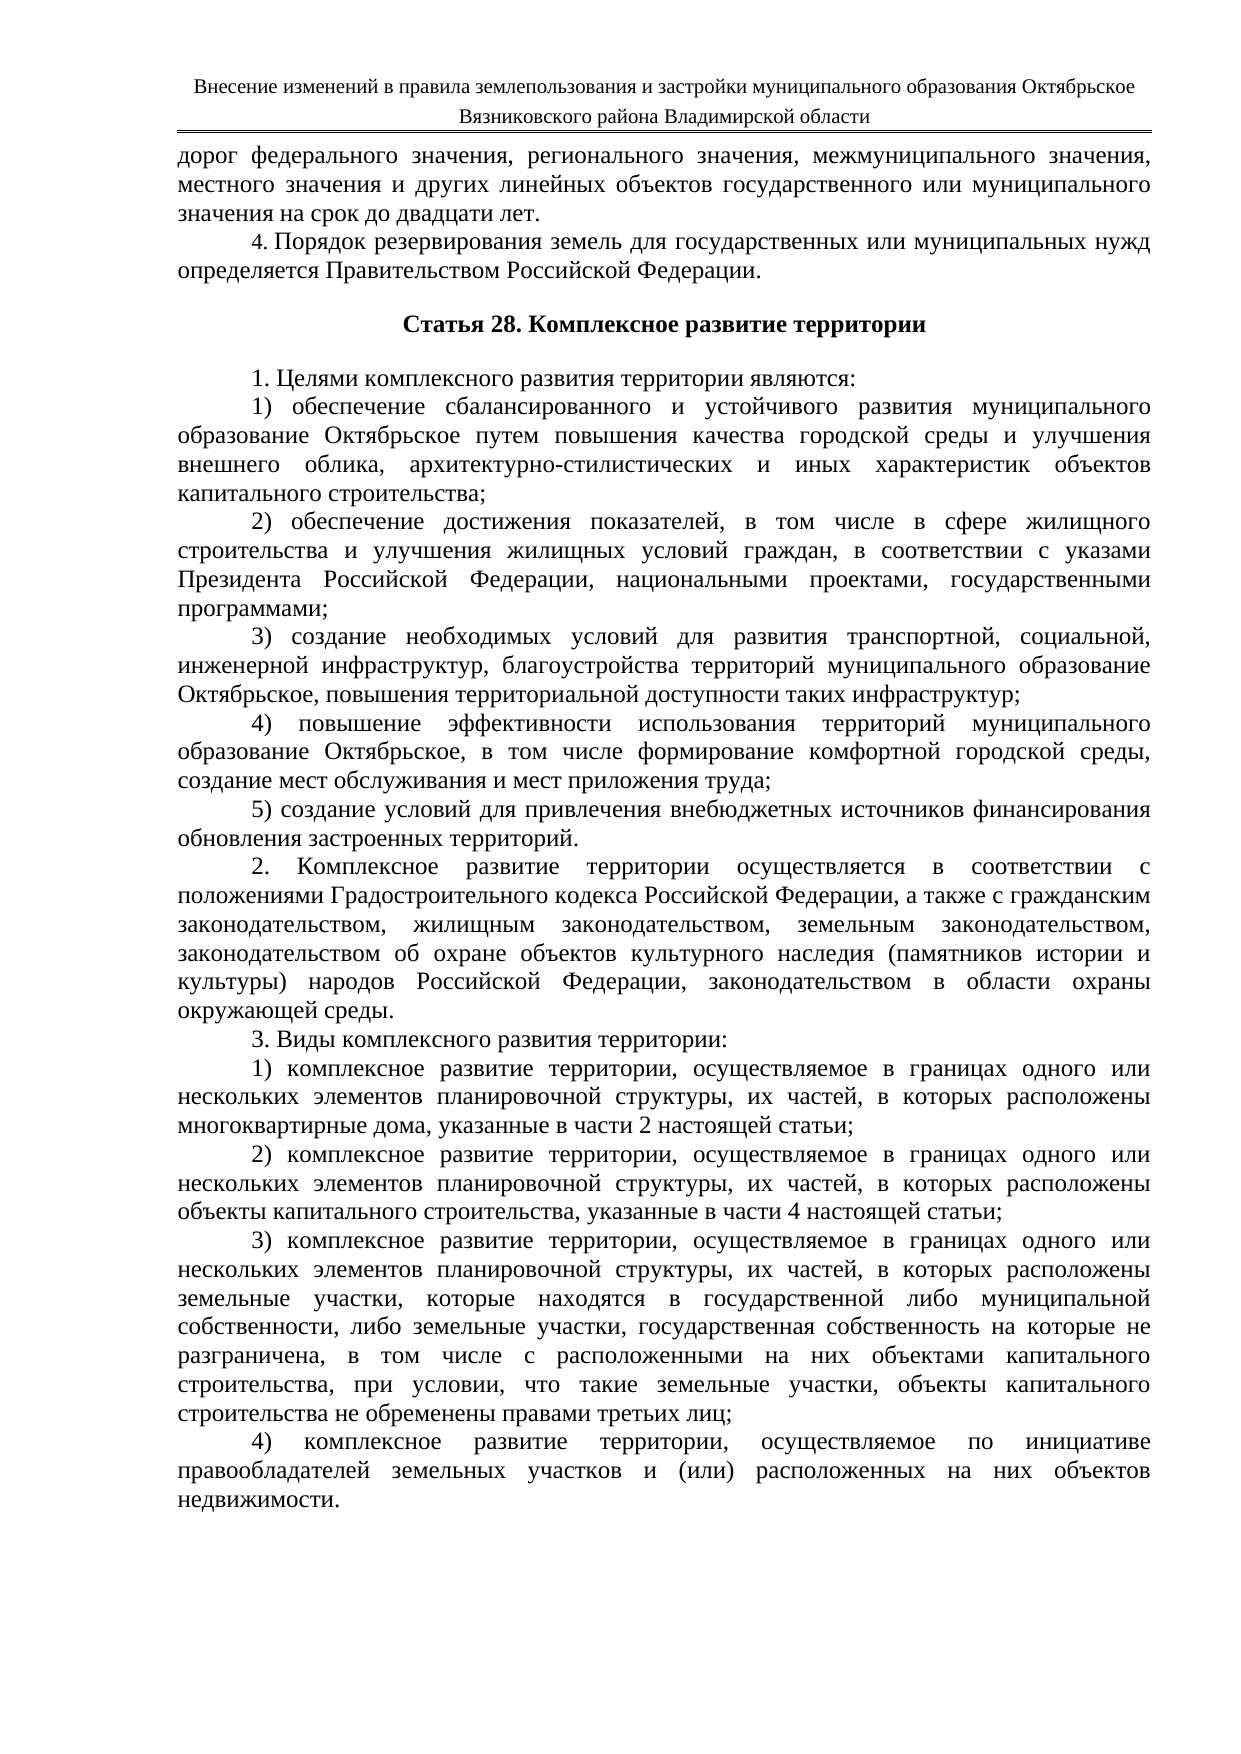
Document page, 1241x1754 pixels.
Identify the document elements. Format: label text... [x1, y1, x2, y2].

text 5) создание условий для привлечения внебюджетных источников финансирования обновления застроенных территорий. [177, 794, 1152, 851]
text 4) комплексное развитие территории, осуществляемое по инициативе правообладателей земельных участков и (или) расположенных на них объектов недвижимости. [177, 1426, 1152, 1513]
subtitle Статья 28. Комплексное развитие территории [177, 309, 1152, 338]
text 2. Комплексное развитие территории осуществляется в соответствии с положениями Градостроительного кодекса Российской Федерации, а также с гражданским законодательством, жилищным законодательством, земельным законодательством, законодательством об охране объектов культурного наследия (памятников истории и культуры) народов Российской Федерации, законодательством в области охраны окружающей среды. [177, 851, 1152, 1024]
text 2) комплексное развитие территории, осуществляемое в границах одного или нескольких элементов планировочной структуры, их частей, в которых расположены объекты капитального строительства, указанные в части 4 настоящей статьи; [177, 1139, 1152, 1225]
list Порядок резервирования земель для государственных или муниципальных нужд определяется Правительством Российской Федерации. [177, 226, 1152, 284]
text 3) создание необходимых условий для развития транспортной, социальной, инженерной инфраструктур, благоустройства территорий муниципального образование Октябрьское, повышения территориальной доступности таких инфраструктур; [177, 621, 1152, 708]
text 3. Виды комплексного развития территории: [177, 1024, 1152, 1053]
text 1. Целями комплексного развития территории являются: [177, 363, 1152, 391]
text 2) обеспечение достижения показателей, в том числе в сфере жилищного строительства и улучшения жилищных условий граждан, в соответствии с указами Президента Российской Федерации, национальными проектами, государственными программами; [177, 506, 1152, 621]
text 1) обеспечение сбалансированного и устойчивого развития муниципального образование Октябрьское путем повышения качества городской среды и улучшения внешнего облика, архитектурно-стилистических и иных характеристик объектов капитального строительства; [177, 391, 1152, 506]
text 1) комплексное развитие территории, осуществляемое в границах одного или нескольких элементов планировочной структуры, их частей, в которых расположены многоквартирные дома, указанные в части 2 настоящей статьи; [177, 1053, 1152, 1139]
text 4) повышение эффективности использования территорий муниципального образование Октябрьское, в том числе формирование комфортной городской среды, создание мест обслуживания и мест приложения труда; [177, 708, 1152, 794]
text 3) комплексное развитие территории, осуществляемое в границах одного или нескольких элементов планировочной структуры, их частей, в которых расположены земельные участки, которые находятся в государственной либо муниципальной собственности, либо земельные участки, государственная собственность на которые не разграничена, в том числе с расположенными на них объектами капитального строительства, при условии, что такие земельные участки, объекты капитального строительства не обременены правами третьих лиц; [177, 1225, 1152, 1426]
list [177, 140, 1152, 226]
